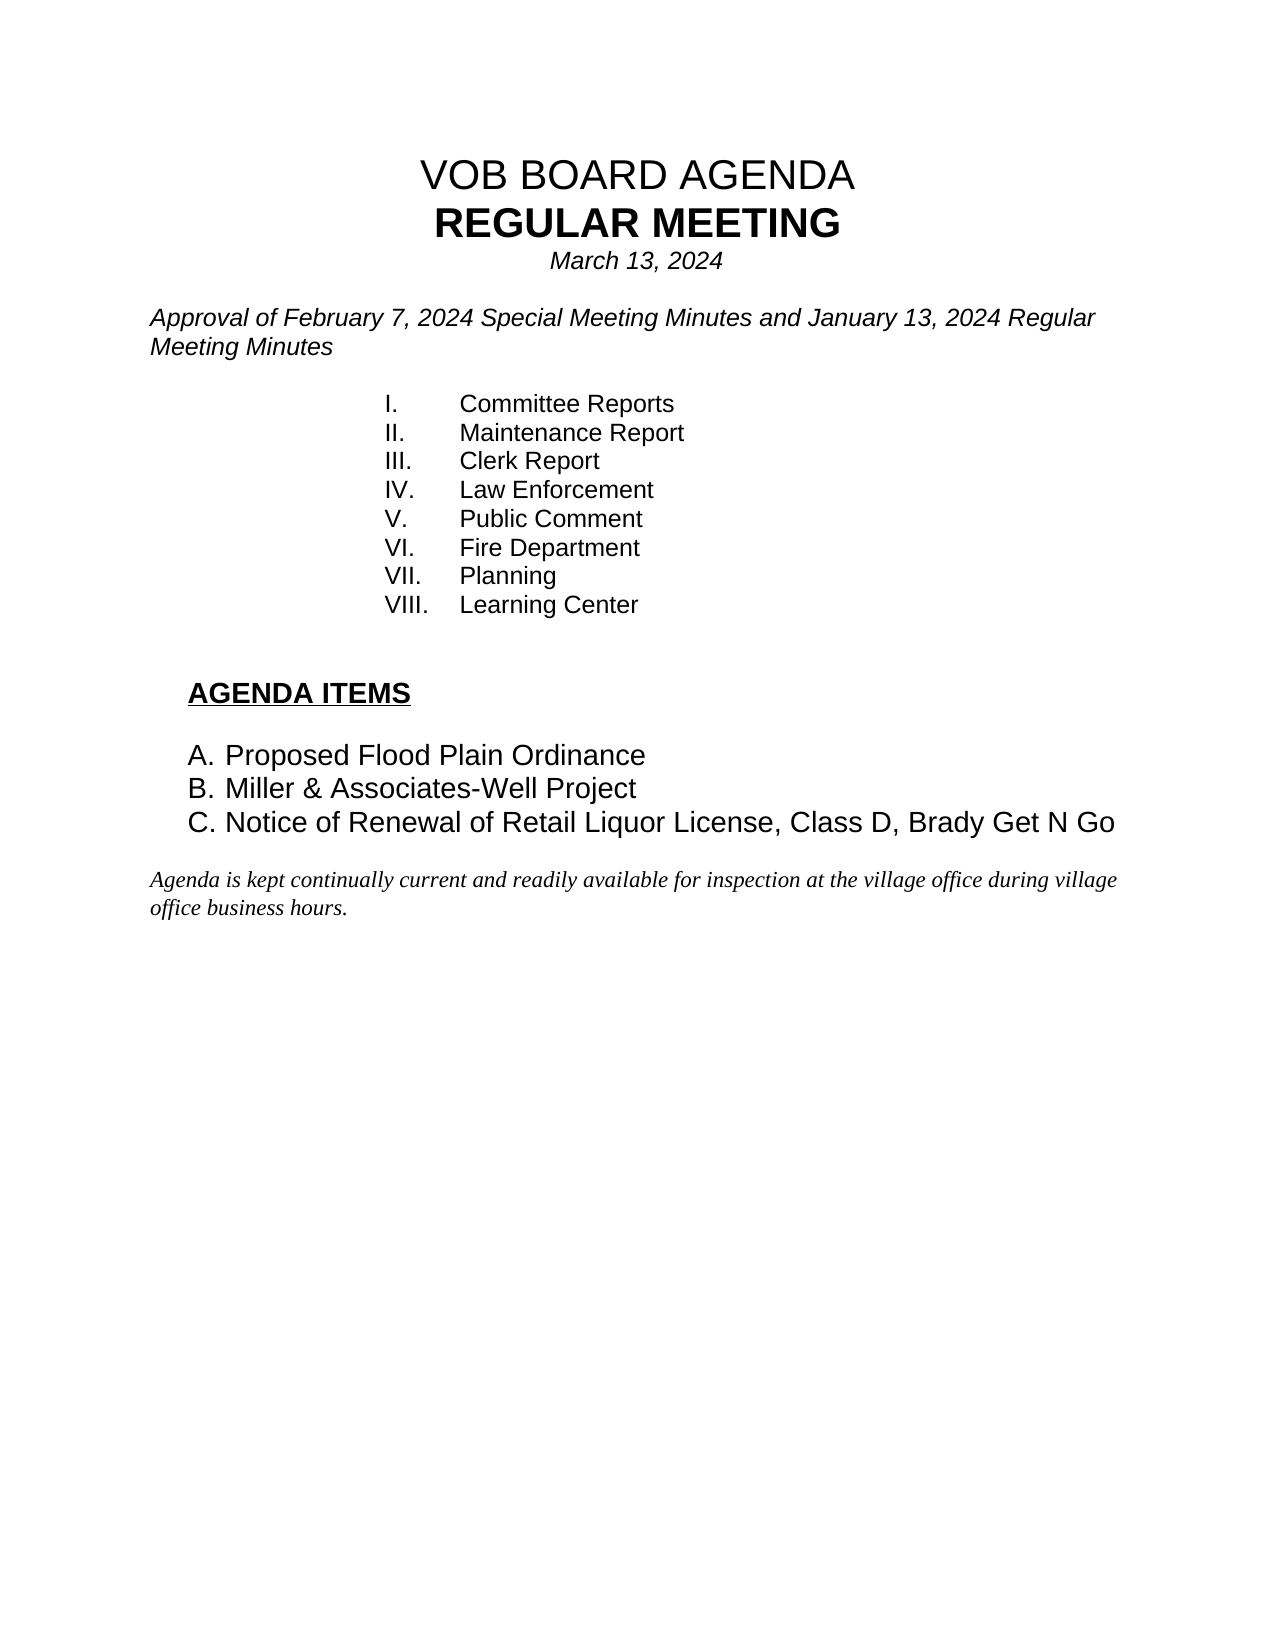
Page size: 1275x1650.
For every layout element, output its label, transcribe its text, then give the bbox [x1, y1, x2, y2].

list Notice of Renewal of Retail Liquor License, Class D, Brady Get N Go [187, 805, 1125, 838]
text March 13, 2024 [150, 246, 1125, 274]
text VOB BOARD AGENDA [150, 150, 1125, 198]
list Committee Reports [384, 389, 1125, 418]
list Clerk Report [384, 446, 1125, 475]
list Law Enforcement [384, 475, 1125, 504]
list Fire Department [384, 533, 1125, 561]
list Proposed Flood Plain Ordinance [187, 738, 1125, 771]
text AGENDA ITEMS [187, 676, 1125, 709]
list Miller & Associates-Well Project [187, 771, 1125, 805]
list Maintenance Report [384, 418, 1125, 446]
list Public Comment [384, 504, 1125, 533]
list Learning Center [384, 590, 1125, 619]
text Agenda is kept continually current and readily available for inspection at the village office during village office business hours. [150, 867, 1125, 921]
text Approval of February 7, 2024 Special Meeting Minutes and January 13, 2024 Regular Meeting Minutes [150, 303, 1125, 361]
text REGULAR MEETING [150, 198, 1125, 246]
list Planning [384, 561, 1125, 590]
